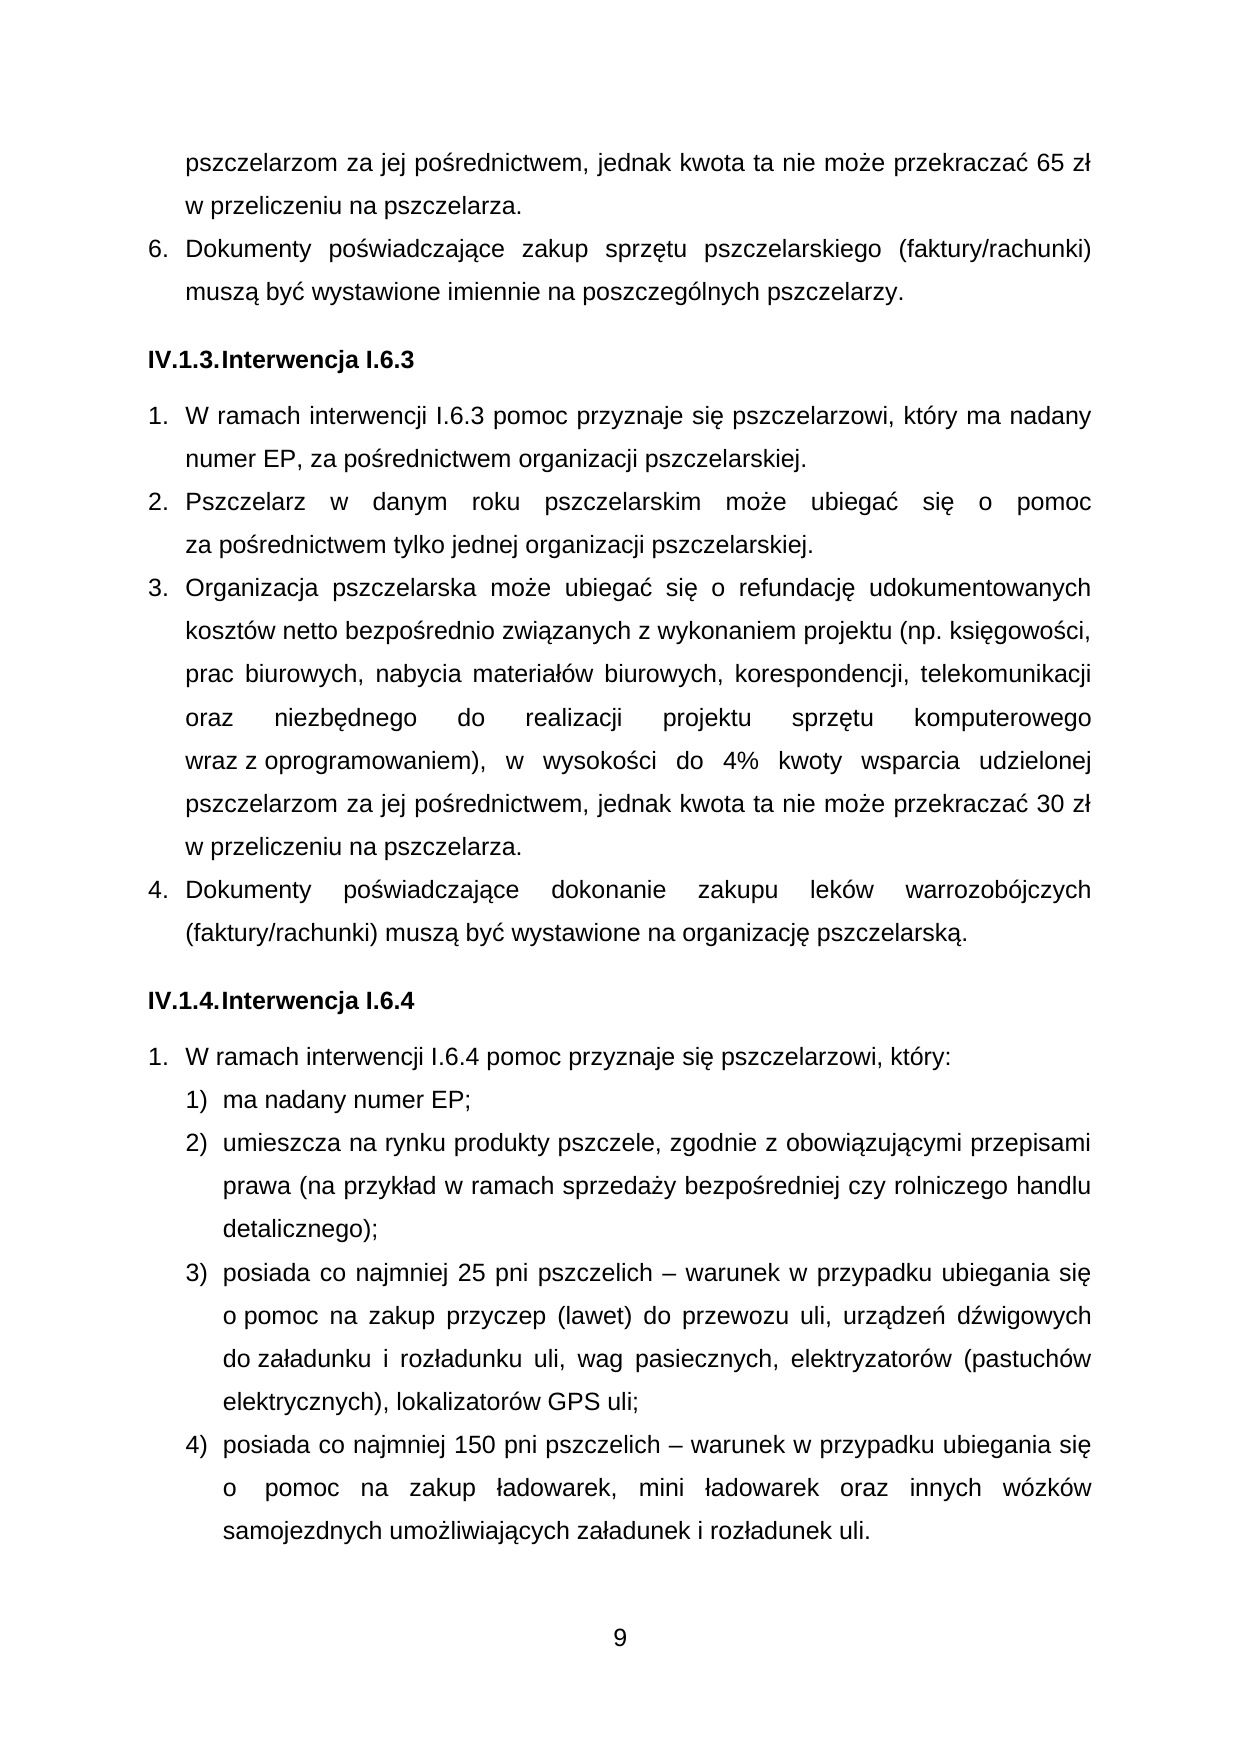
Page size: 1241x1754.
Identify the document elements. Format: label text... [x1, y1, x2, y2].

list ma nadany numer EP; [185, 1085, 1093, 1114]
list 1. W ramach interwencji I.6.3 pomoc przyznaje się pszczelarzowi, który ma nadany numer EP, za pośrednictwem organizacji pszczelarskiej. [148, 401, 1093, 473]
list 4. Dokumenty poświadczające dokonanie zakupu leków warrozobójczych (faktury/rachunki) muszą być wystawione na organizację pszczelarską. [148, 875, 1093, 947]
list posiada co najmniej 150 pni pszczelich – warunek w przypadku ubiegania się o pomoc na zakup ładowarek, mini ładowarek oraz innych wózków samojezdnych umożliwiających załadunek i rozładunek uli. [185, 1430, 1093, 1545]
list 1. W ramach interwencji I.6.4 pomoc przyznaje się pszczelarzowi, który: [148, 1042, 1093, 1071]
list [148, 148, 1093, 219]
list 3. Organizacja pszczelarska może ubiegać się o refundację udokumentowanych kosztów netto bezpośrednio związanych z wykonaniem projektu (np. księgowości, prac biurowych, nabycia materiałów biurowych, korespondencji, telekomunikacji oraz niezbędnego do realizacji projektu sprzętu komputerowego wraz z oprogramowaniem), w wysokości do 4% kwoty wsparcia udzielonej pszczelarzom za jej pośrednictwem, jednak kwota ta nie może przekraczać 30 zł w przeliczeniu na pszczelarza. [148, 573, 1093, 861]
list 6. Dokumenty poświadczające zakup sprzętu pszczelarskiego (faktury/rachunki) muszą być wystawione imiennie na poszczególnych pszczelarzy. [148, 234, 1093, 306]
subtitle IV.1.4. Interwencja I.6.4 [148, 986, 1093, 1015]
list 2. Pszczelarz w danym roku pszczelarskim może ubiegać się o pomoc za pośrednictwem tylko jednej organizacji pszczelarskiej. [148, 487, 1093, 559]
list umieszcza na rynku produkty pszczele, zgodnie z obowiązującymi przepisami prawa (na przykład w ramach sprzedaży bezpośredniej czy rolniczego handlu detalicznego); [185, 1128, 1093, 1243]
list posiada co najmniej 25 pni pszczelich – warunek w przypadku ubiegania się o pomoc na zakup przyczep (lawet) do przewozu uli, urządzeń dźwigowych do załadunku i rozładunku uli, wag pasiecznych, elektryzatorów (pastuchów elektrycznych), lokalizatorów GPS uli; [185, 1258, 1093, 1416]
subtitle IV.1.3. Interwencja I.6.3 [148, 345, 1093, 374]
